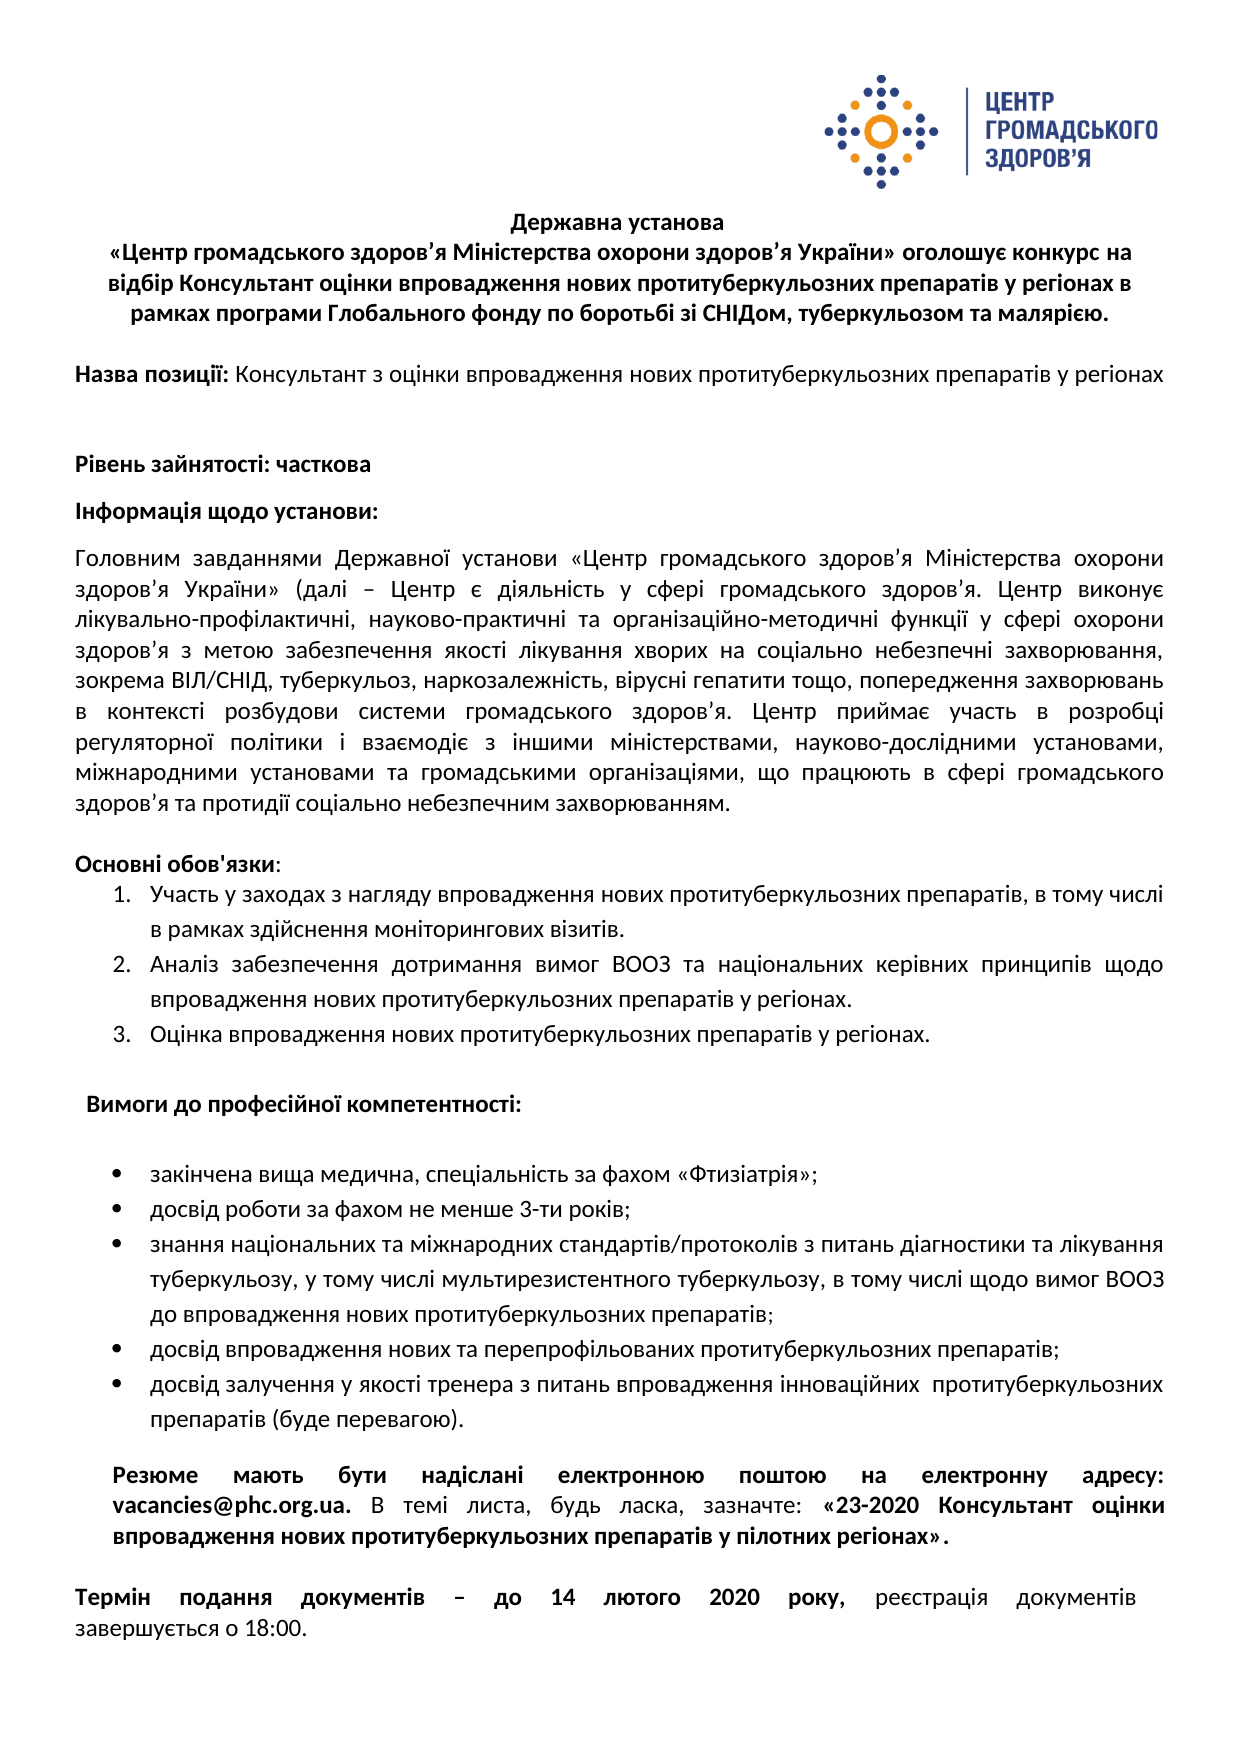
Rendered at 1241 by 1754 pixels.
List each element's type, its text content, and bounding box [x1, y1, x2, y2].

list Оцінка впровадження нових протитуберкульозних препаратів у регіонах. [112, 1018, 1165, 1049]
text Термін подання документів – до 14 лютого 2020 року, реєстрація документів завершується о 18:00. [75, 1581, 1165, 1642]
list Участь у заходах з нагляду впровадження нових протитуберкульозних препаратів, в тому числі в рамках здійснення моніторингових візитів. [112, 878, 1165, 944]
text Державна установа «Центр громадського здоров’я Міністерства охорони здоров’я України» оголошує конкурс на відбір Консультант оцінки впровадження нових протитуберкульозних препаратів у регіонах в рамках програми Глобального фонду по боротьбі зі СНІДом, туберкульозом та малярією. [75, 206, 1165, 328]
list закінчена вища медична, спеціальність за фахом «Фтизіатрія»; [112, 1158, 1165, 1189]
list Вимоги до професійної компетентності: [75, 1088, 1165, 1119]
text Назва позиції: Консультант з оцінки впровадження нових протитуберкульозних препаратів у регіонах [75, 358, 1165, 418]
list Аналіз забезпечення дотримання вимог ВООЗ та національних керівних принципів щодо впровадження нових протитуберкульозних препаратів у регіонах. [112, 948, 1165, 1014]
text Основні обов'язки: [75, 848, 1165, 878]
text Резюме мають бути надіслані електронною поштою на електронну адресу: vacancies@phc.org.ua. В темі листа, будь ласка, зазначте: «23-2020 Консультант оцінки впровадження нових протитуберкульозних препаратів у пілотних регіонах». [112, 1459, 1165, 1551]
text Інформація щодо установи: [75, 495, 1165, 526]
text Головним завданнями Державної установи «Центр громадського здоров’я Міністерства охорони здоров’я України» (далі – Центр є діяльність у сфері громадського здоров’я. Центр виконує лікувально-профілактичні, науково-практичні та організаційно-методичні функції у сфері охорони здоров’я з метою забезпечення якості лікування хворих на соціально небезпечні захворювання, зокрема ВІЛ/СНІД, туберкульоз, наркозалежність, вірусні гепатити тощо, попередження захворювань в контексті розбудови системи громадського здоров’я. Центр приймає участь в розробці регуляторної політики і взаємодіє з іншими міністерствами, науково-дослідними установами, міжнародними установами та громадськими організаціями, що працюють в сфері громадського здоров’я та протидії соціально небезпечним захворюванням. [75, 542, 1165, 817]
text Рівень зайнятості: часткова [75, 448, 1165, 479]
list досвід впровадження нових та перепрофільованих протитуберкульозних препаратів; [112, 1333, 1165, 1364]
list досвід роботи за фахом не менше 3-ти років; [112, 1193, 1165, 1224]
list знання національних та міжнародних стандартів/протоколів з питань діагностики та лікування туберкульозу, у тому числі мультирезистентного туберкульозу, в тому числі щодо вимог ВООЗ до впровадження нових протитуберкульозних препаратів; [112, 1228, 1165, 1329]
picture [824, 75, 1158, 189]
list досвід залучення у якості тренера з питань впровадження інноваційних протитуберкульозних препаратів (буде перевагою). [112, 1368, 1165, 1434]
